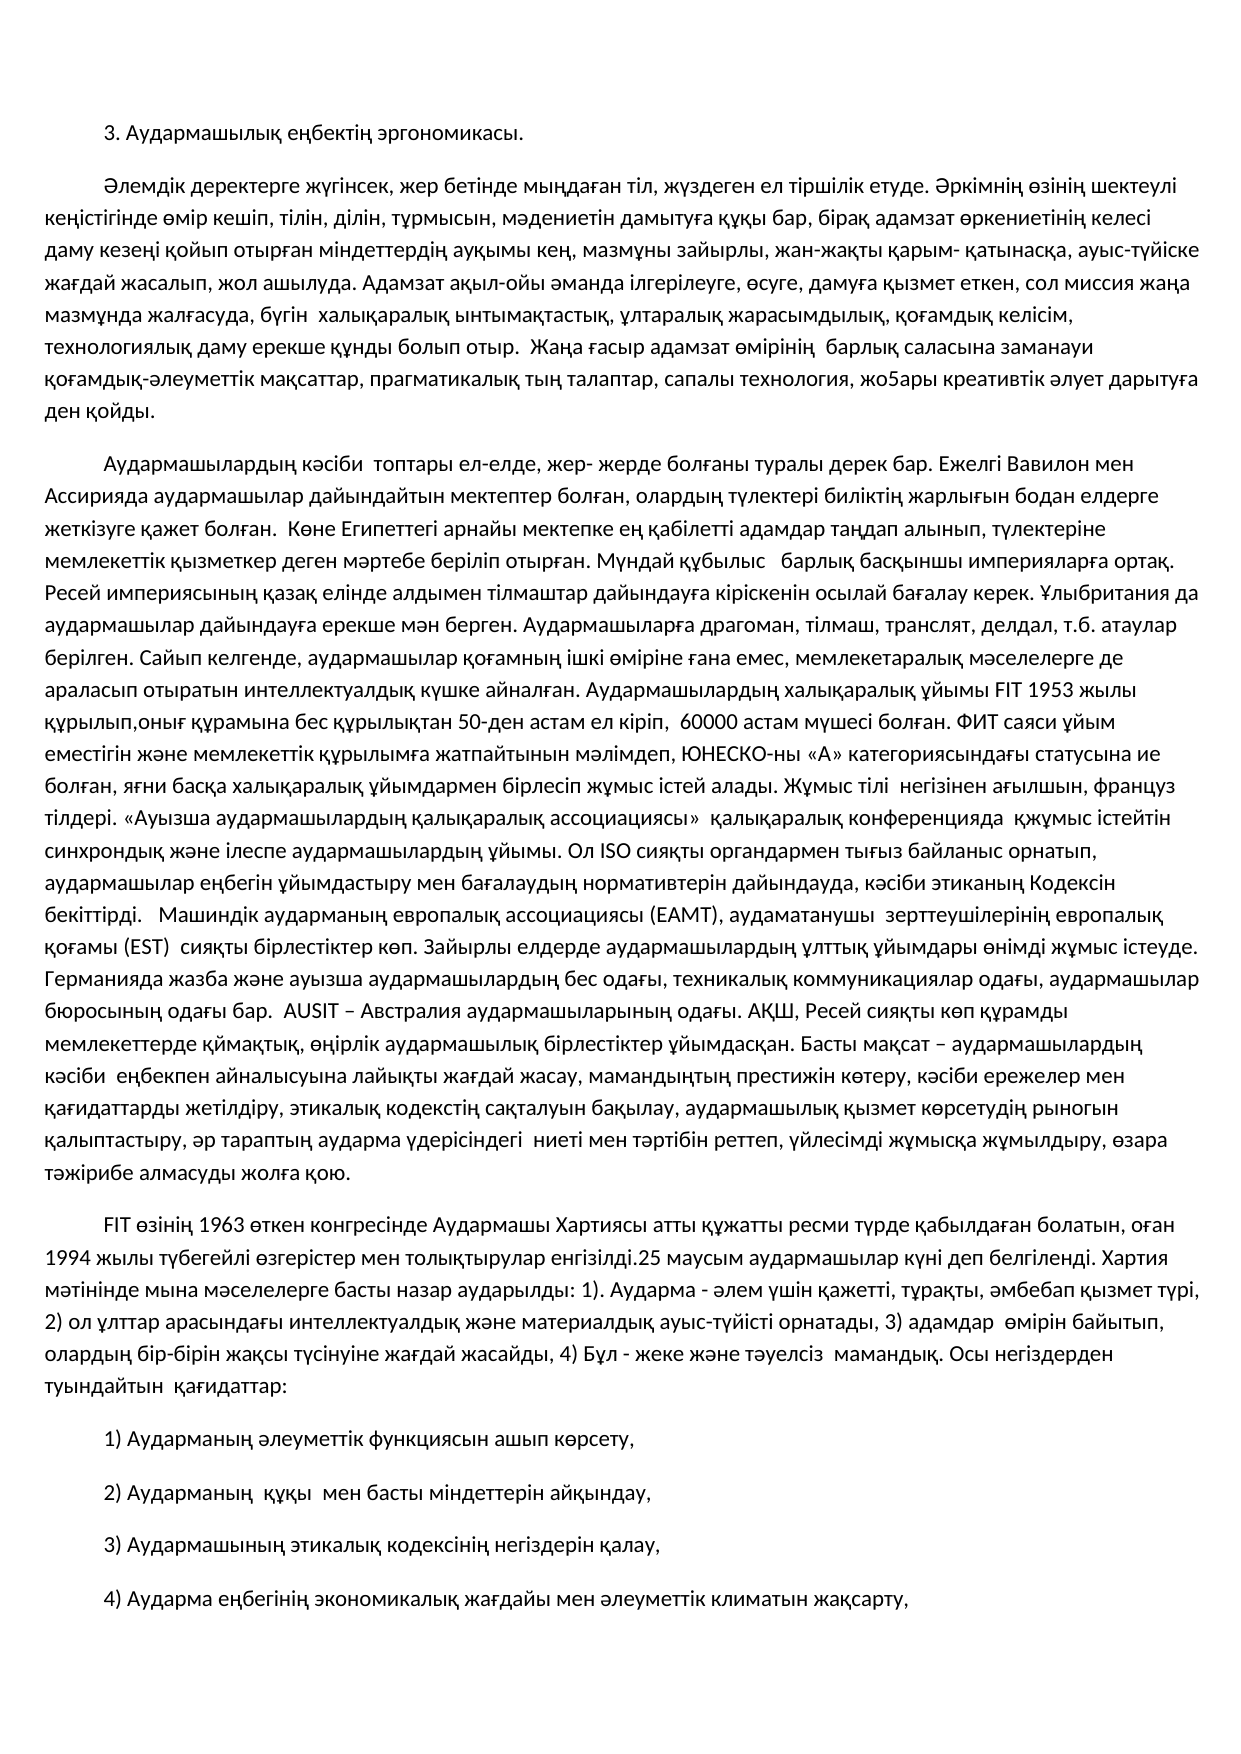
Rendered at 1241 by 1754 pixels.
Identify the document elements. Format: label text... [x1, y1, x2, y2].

text 4) Аударма еңбегінің экономикалық жағдайы мен әлеуметтік климатын жақсарту, [44, 1584, 1206, 1612]
text Әлемдік деректерге жүгінсек, жер бетінде мыңдаған тіл, жүздеген ел тіршілік етуде. Әркімнің өзінің шектеулі кеңістігінде өмір кешіп, тілін, ділін, тұрмысын, мәдениетін дамытуға құқы бар, бірақ адамзат өркениетінің келесі даму кезеңі қойып отырған міндеттердің ауқымы кең, мазмұны зайырлы, жан-жақты қарым- қатынасқа, ауыс-түйіске жағдай жасалып, жол ашылуда. Адамзат ақыл-ойы әманда ілгерілеуге, өсуге, дамуға қызмет еткен, сол миссия жаңа мазмұнда жалғасуда, бүгін халықаралық ынтымақтастық, ұлтаралық жарасымдылық, қоғамдық келісім, технологиялық даму ерекше құнды болып отыр. Жаңа ғасыр адамзат өмірінің барлық саласына заманауи қоғамдық-әлеуметтік мақсаттар, прагматикалық тың талаптар, сапалы технология, жо5ары креативтік әлует дарытуға ден қойды. [44, 171, 1206, 424]
text 2) Аударманың құқы мен басты міндеттерін айқындау, [44, 1478, 1206, 1506]
text Аудармашылардың кәсіби топтары ел-елде, жер- жерде болғаны туралы дерек бар. Ежелгі Вавилон мен Ассирияда аудармашылар дайындайтын мектептер болған, олардың түлектері биліктің жарлығын бодан елдерге жеткізуге қажет болған. Көне Египеттегі арнайы мектепке ең қабілетті адамдар таңдап алынып, түлектеріне мемлекеттік қызметкер деген мәртебе беріліп отырған. Мүндай құбылыс барлық басқыншы империяларға ортақ. Ресей империясының қазақ елінде алдымен тілмаштар дайындауға кіріскенін осылай бағалау керек. Ұлыбритания да аудармашылар дайындауға ерекше мән берген. Аудармашыларға драгоман, тілмаш, транслят, делдал, т.б. атаулар берілген. Сайып келгенде, аудармашылар қоғамның ішкі өміріне ғана емес, мемлекетаралық мәселелерге де араласып отыратын интеллектуалдық күшке айналған. Аудармашылардың халықаралық ұйымы FIT 1953 жылы құрылып,онығ құрамына бес құрылықтан 50-ден астам ел кіріп, 60000 астам мүшесі болған. ФИТ саяси ұйым еместігін және мемлекеттік құрылымға жатпайтынын мәлімдеп, ЮНЕСКО-ны «А» категориясындағы статусына ие болған, яғни басқа халықаралық ұйымдармен бірлесіп жұмыс істей алады. Жұмыс тілі негізінен ағылшын, француз тілдері. «Ауызша аудармашылардың қалықаралық ассоциациясы» қалықаралық конференцияда қжұмыс істейтін синхрондық және ілеспе аудармашылардың ұйымы. Ол ISO сияқты органдармен тығыз байланыс орнатып, аудармашылар еңбегін ұйымдастыру мен бағалаудың нормативтерін дайындауда, кәсіби этиканың Кодексін бекіттірді. Машиндік аударманың европалық ассоциациясы (EAMT), аудаматанушы зерттеушілерінің европалық қоғамы (EST) сияқты бірлестіктер көп. Зайырлы елдерде аудармашылардың ұлттық ұйымдары өнімді жұмыс істеуде. Германияда жазба және ауызша аудармашылардың бес одағы, техникалық коммуникациялар одағы, аудармашылар бюросының одағы бар. AUSIT – Австралия аудармашыларының одағы. АҚШ, Ресей сияқты көп құрамды мемлекеттерде қймақтық, өңірлік аудармашылық бірлестіктер ұйымдасқан. Басты мақсат – аудармашылардың кәсіби еңбекпен айналысуына лайықты жағдай жасау, мамандыңтың престижін көтеру, кәсіби ережелер мен қағидаттарды жетілдіру, этикалық кодекстің сақталуын бақылау, аудармашылық қызмет көрсетудің рыногын қалыптастыру, әр тараптың аударма үдерісіндегі ниеті мен тәртібін реттеп, үйлесімді жұмысқа жұмылдыру, өзара тәжірибе алмасуды жолға қою. [44, 449, 1206, 1186]
text 1) Аударманың әлеуметтік функциясын ашып көрсету, [44, 1424, 1206, 1453]
text 3. Аудармашылық еңбектің эргономикасы. [44, 118, 1206, 146]
text 3) Аудармашының этикалық кодексінің негіздерін қалау, [44, 1531, 1206, 1559]
text FIT өзінің 1963 өткен конгресінде Аудармашы Хартиясы атты құжатты ресми түрде қабылдаған болатын, оған 1994 жылы түбегейлі өзгерістер мен толықтырулар енгізілді.25 маусым аудармашылар күні деп белгіленді. Хартия мәтінінде мына мәселелерге басты назар аударылды: 1). Аударма - әлем үшін қажетті, тұрақты, әмбебап қызмет түрі, 2) ол ұлттар арасындағы интеллектуалдық және материалдық ауыс-түйісті орнатады, 3) адамдар өмірін байытып, олардың бір-бірін жақсы түсінуіне жағдай жасайды, 4) Бұл - жеке және тәуелсіз мамандық. Осы негіздерден туындайтын қағидаттар: [44, 1211, 1206, 1399]
